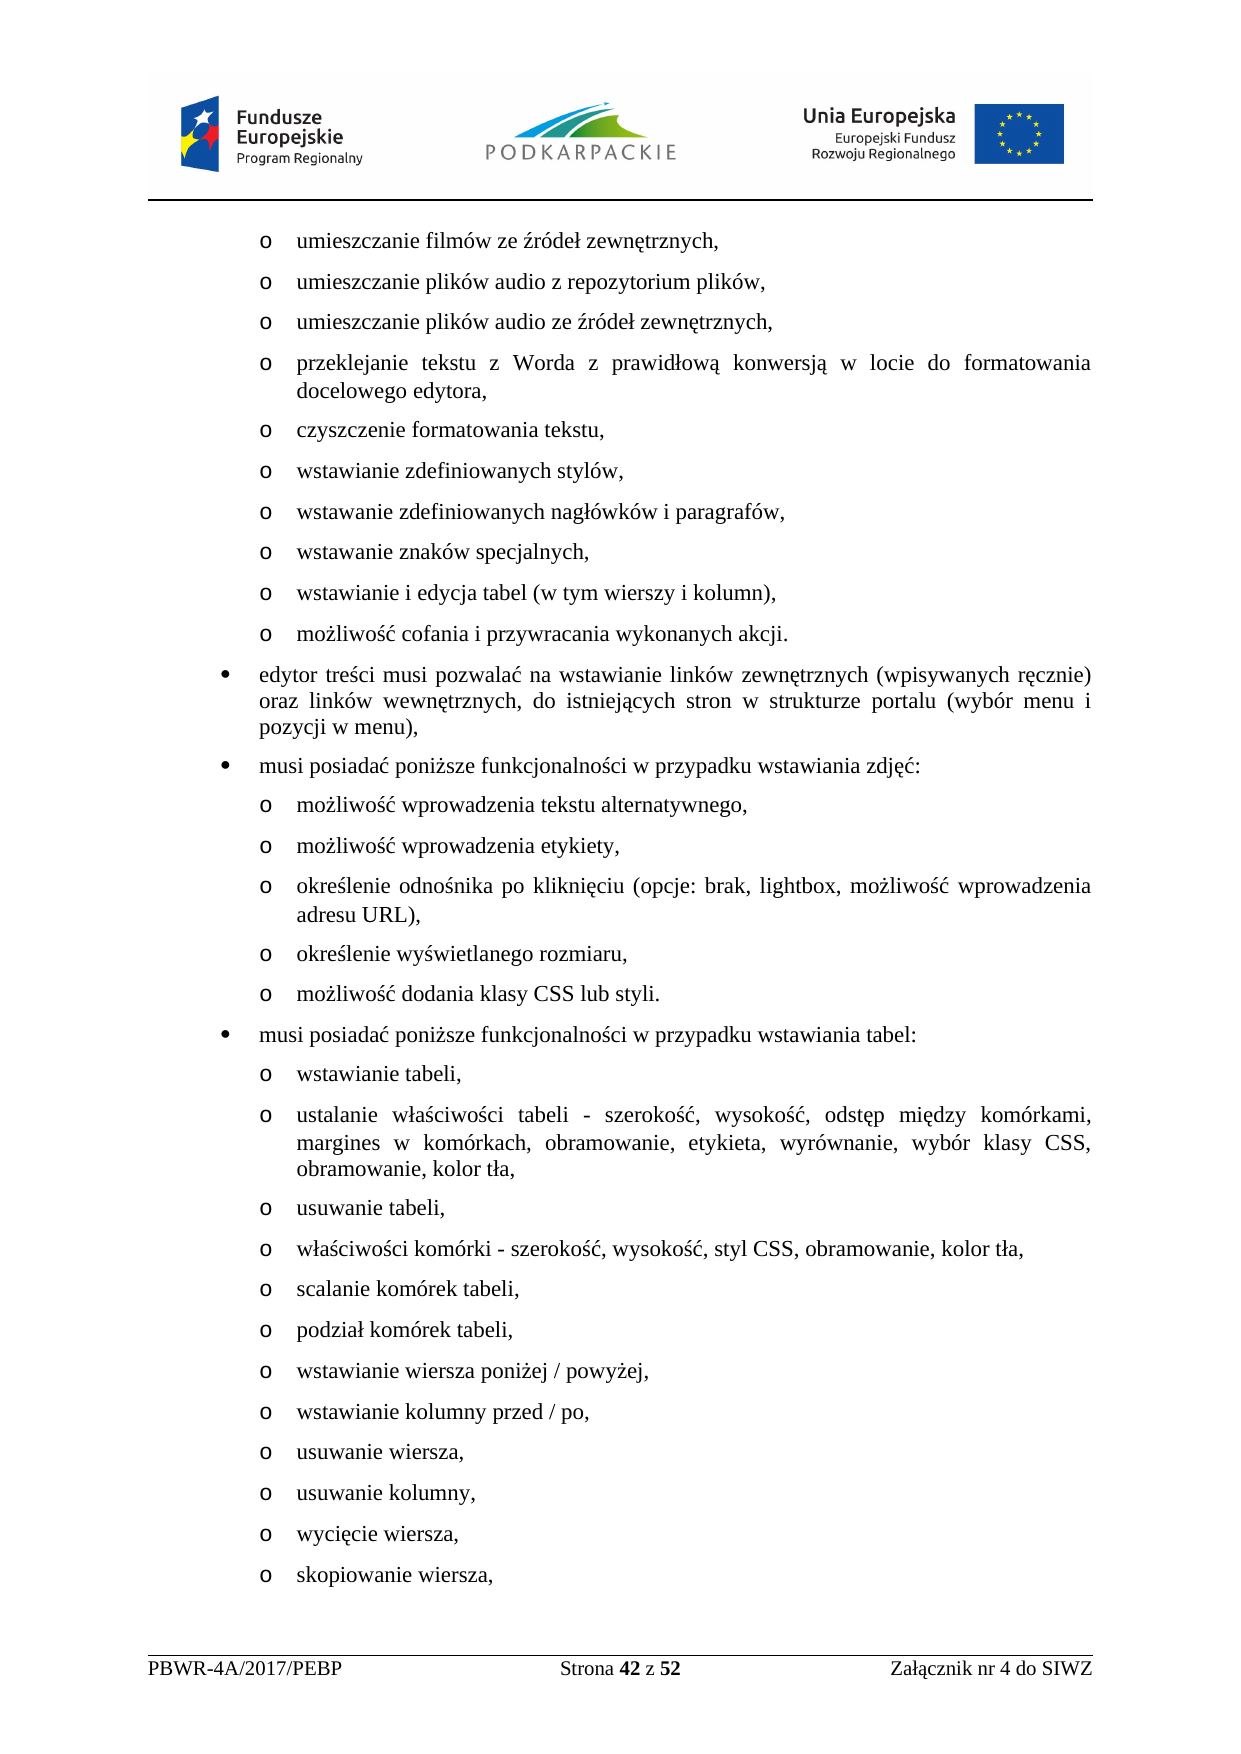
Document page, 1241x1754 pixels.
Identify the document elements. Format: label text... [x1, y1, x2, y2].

list przeklejanie tekstu z Worda z prawidłową konwersją w locie do formatowania docelowego edytora, [259, 349, 1093, 404]
list musi posiadać poniższe funkcjonalności w przypadku wstawiania zdjęć: [221, 752, 1093, 778]
list scalanie komórek tabeli, [259, 1276, 1093, 1304]
picture [147, 73, 1093, 197]
list usuwanie wiersza, [259, 1438, 1093, 1467]
list wstawianie zdefiniowanych stylów, [259, 457, 1093, 485]
list wstawanie zdefiniowanych nagłówków i paragrafów, [259, 498, 1093, 526]
list ustalanie właściwości tabeli - szerokość, wysokość, odstęp między komórkami, margines w komórkach, obramowanie, etykieta, wyrównanie, wybór klasy CSS, obramowanie, kolor tła, [259, 1101, 1093, 1182]
list edytor treści musi pozwalać na wstawianie linków zewnętrznych (wpisywanych ręcznie) oraz linków wewnętrznych, do istniejących stron w strukturze portalu (wybór menu i pozycji w menu), [221, 661, 1093, 740]
list musi posiadać poniższe funkcjonalności w przypadku wstawiania tabel: [221, 1021, 1093, 1047]
list możliwość wprowadzenia etykiety, [259, 832, 1093, 860]
list umieszczanie filmów ze źródeł zewnętrznych, [259, 227, 1093, 255]
list czyszczenie formatowania tekstu, [259, 416, 1093, 444]
list podział komórek tabeli, [259, 1316, 1093, 1344]
list usuwanie tabeli, [259, 1194, 1093, 1222]
list wstawianie i edycja tabel (w tym wierszy i kolumn), [259, 579, 1093, 607]
list możliwość wprowadzenia tekstu alternatywnego, [259, 791, 1093, 819]
list wstawanie znaków specjalnych, [259, 538, 1093, 567]
list określenie wyświetlanego rozmiaru, [259, 939, 1093, 968]
list umieszczanie plików audio z repozytorium plików, [259, 268, 1093, 296]
list usuwanie kolumny, [259, 1479, 1093, 1507]
list określenie odnośnika po kliknięciu (opcje: brak, lightbox, możliwość wprowadzenia adresu URL), [259, 872, 1093, 927]
list wstawianie wiersza poniżej / powyżej, [259, 1357, 1093, 1385]
list skopiowanie wiersza, [259, 1561, 1093, 1589]
list wstawianie tabeli, [259, 1060, 1093, 1088]
list właściwości komórki - szerokość, wysokość, styl CSS, obramowanie, kolor tła, [259, 1235, 1093, 1263]
list możliwość dodania klasy CSS lub styli. [259, 980, 1093, 1008]
list wycięcie wiersza, [259, 1520, 1093, 1548]
list możliwość cofania i przywracania wykonanych akcji. [259, 620, 1093, 648]
list umieszczanie plików audio ze źródeł zewnętrznych, [259, 308, 1093, 337]
list wstawianie kolumny przed / po, [259, 1398, 1093, 1426]
